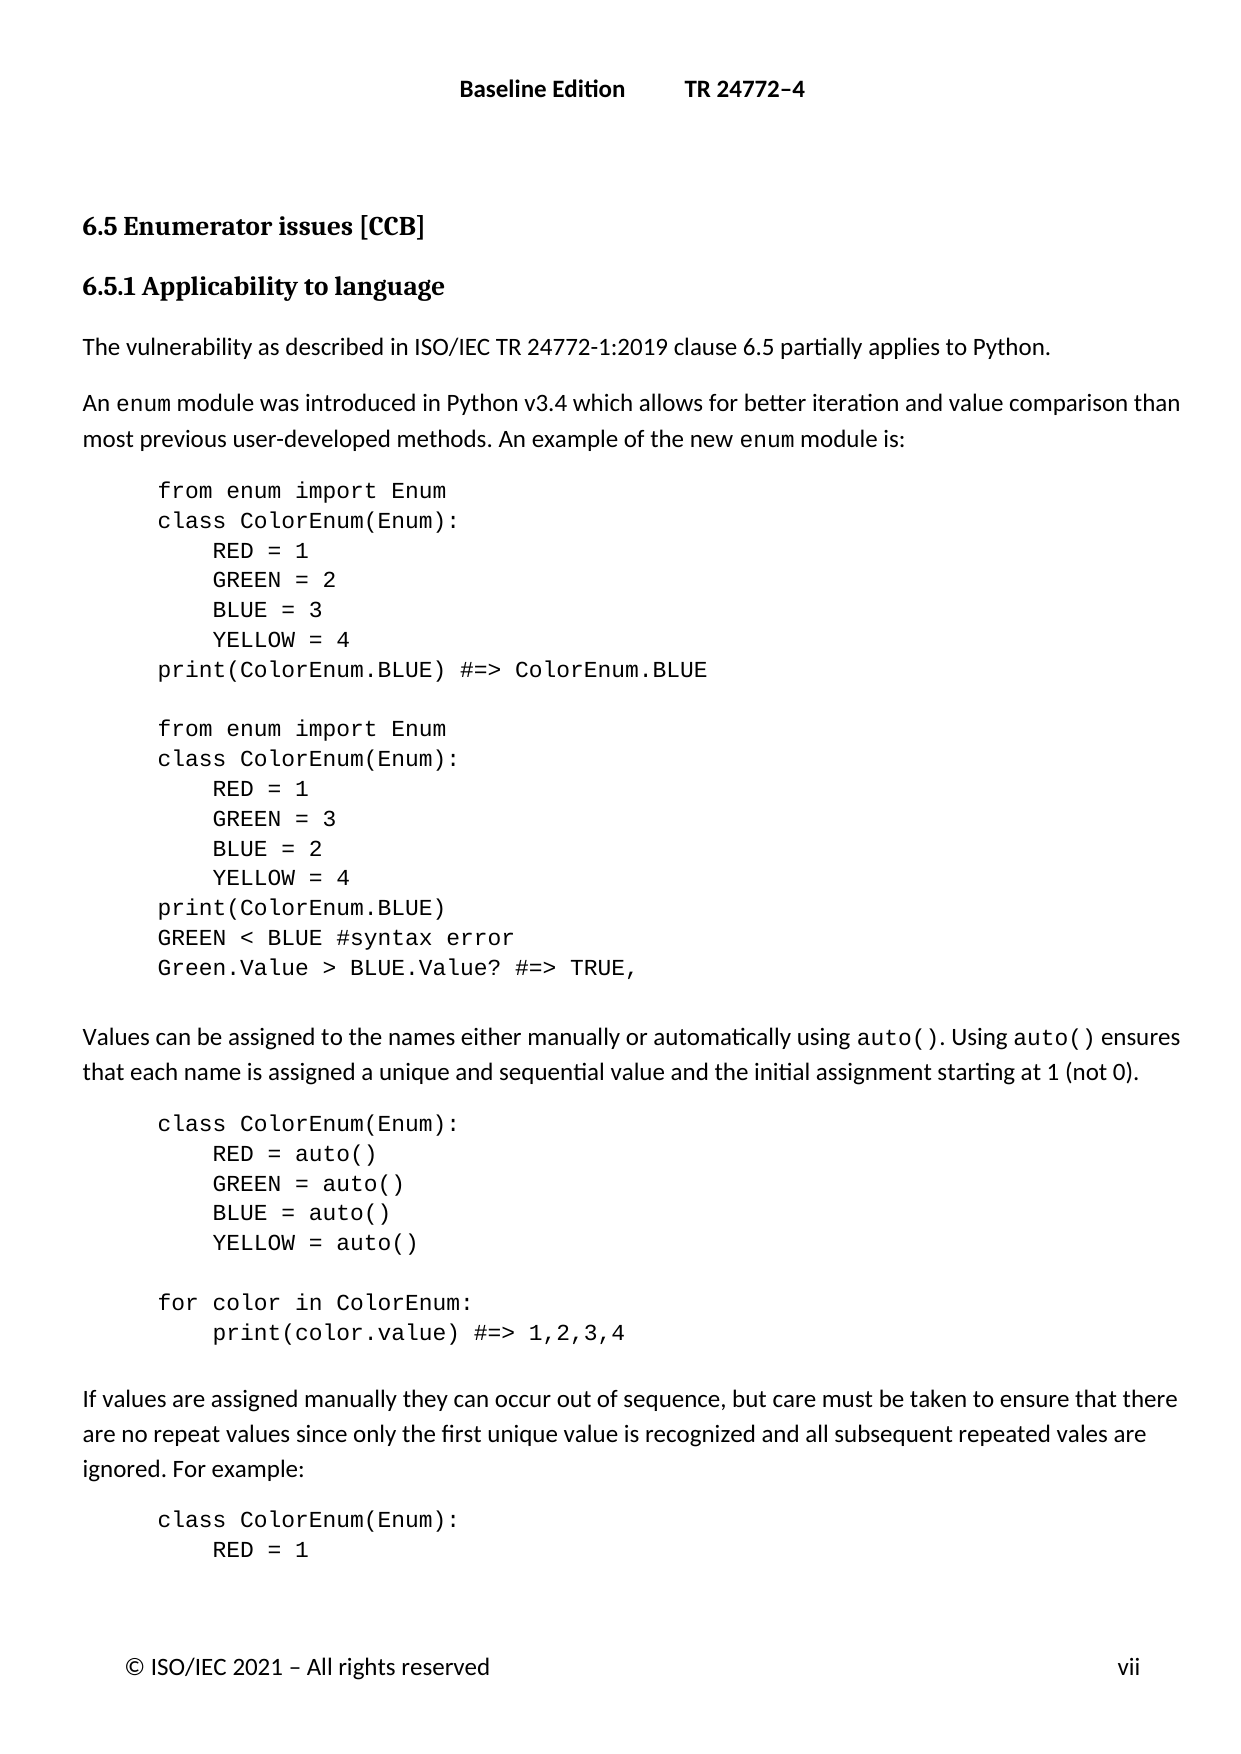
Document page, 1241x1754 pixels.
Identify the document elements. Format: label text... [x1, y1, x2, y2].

subtitle 6.5.1 Applicability to language [82, 271, 1182, 302]
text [157, 1509, 1182, 1564]
text BLUE = 3 [82, 599, 1182, 624]
text BLUE = 2 [82, 837, 1182, 863]
text GREEN = 2 [82, 569, 1182, 595]
text GREEN = 3 [82, 807, 1182, 833]
subtitle 6.5 Enumerator issues [CCB] [82, 211, 1182, 242]
text If values are assigned manually they can occur out of sequence, but care must be taken to ensure that there are no repeat values since only the first unique value is recognized and all subsequent repeated vales are ignored. For example: [82, 1383, 1182, 1483]
text class ColorEnum(Enum): [82, 509, 1182, 535]
text The vulnerability as described in ISO/IEC TR 24772-1:2019 clause 6.5 partially applies to Python. [82, 331, 1182, 362]
text RED = 1 [82, 539, 1182, 565]
text YELLOW = 4 [82, 628, 1182, 654]
text YELLOW = 4 [82, 867, 1182, 893]
text print(ColorEnum.BLUE) [82, 897, 1182, 922]
text Green.Value > BLUE.Value? #=> TRUE, [82, 956, 1182, 982]
text from enum import Enum [82, 718, 1182, 744]
text An enum module was introduced in Python v3.4 which allows for better iteration and value comparison than most previous user-developed methods. An example of the new enum module is: [82, 387, 1182, 454]
text RED = 1 [82, 777, 1182, 803]
text Values can be assigned to the names either manually or automatically using auto(). Using auto() ensures that each name is assigned a unique and sequential value and the initial assignment starting at 1 (not 0). [82, 1021, 1182, 1087]
text class ColorEnum(Enum): RED = auto() GREEN = auto() BLUE = auto() YELLOW = auto() for color in ColorEnum: print(color.value) #=> 1,2,3,4 [157, 1112, 1182, 1347]
text GREEN < BLUE #syntax error [82, 926, 1182, 952]
text from enum import Enum [82, 479, 1182, 505]
text class ColorEnum(Enum): [82, 748, 1182, 773]
text print(ColorEnum.BLUE) #=> ColorEnum.BLUE [82, 658, 1182, 684]
